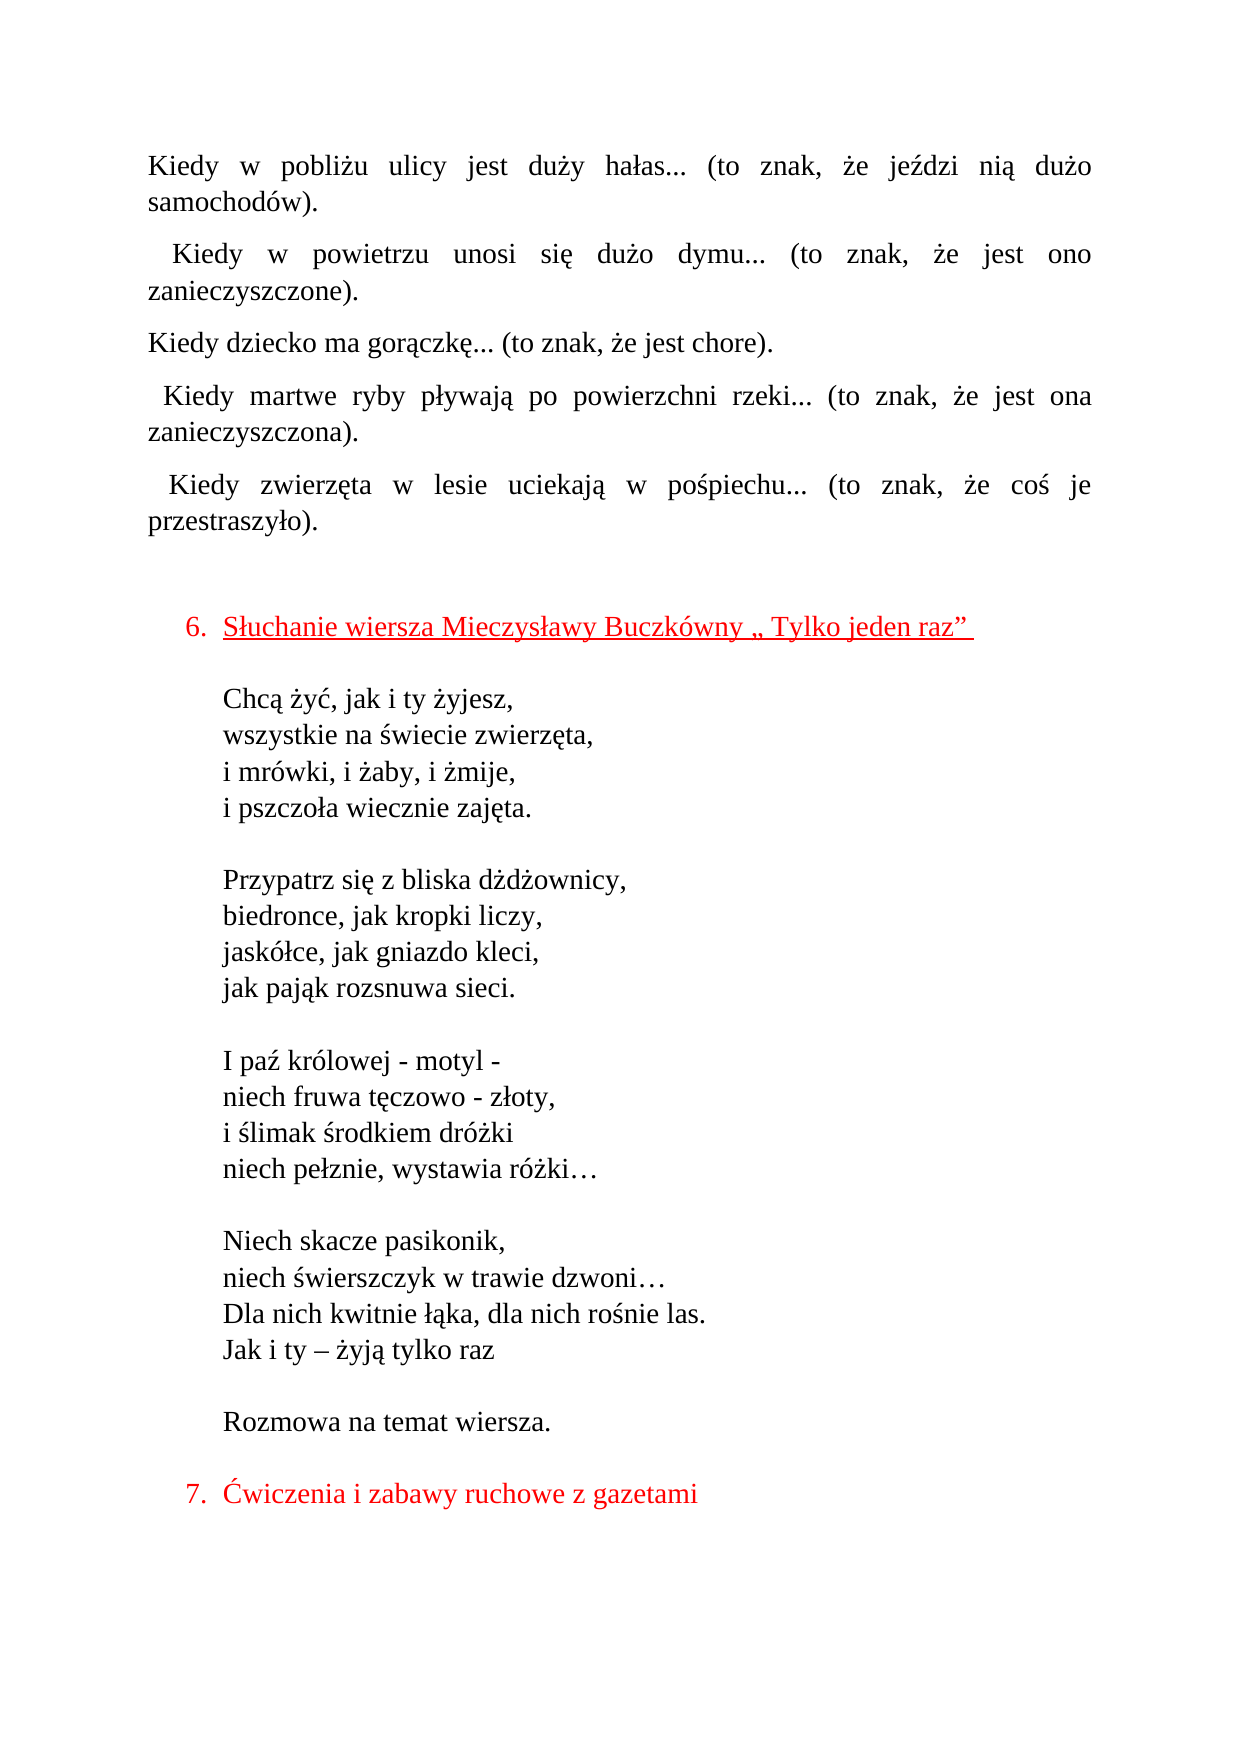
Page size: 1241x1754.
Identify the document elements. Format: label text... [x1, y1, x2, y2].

list niech świerszczyk w trawie dzwoni… [223, 1260, 1093, 1293]
list I paź królowej - motyl - [223, 1043, 1093, 1076]
text Kiedy w powietrzu unosi się dużo dymu... (to znak, że jest ono zanieczyszczone). [148, 237, 1093, 306]
list i pszczoła wiecznie zajęta. [223, 790, 1093, 823]
list Niech skacze pasikonik, [223, 1223, 1093, 1257]
list biedronce, jak kropki liczy, [223, 898, 1093, 932]
text Kiedy martwe ryby pływają po powierzchni rzeki... (to znak, że jest ona zanieczyszczona). [148, 378, 1093, 448]
text Kiedy dziecko ma gorączkę... (to znak, że jest chore). [148, 326, 1093, 359]
text Kiedy w pobliżu ulicy jest duży hałas... (to znak, że jeździ nią dużo samochodów). [148, 148, 1093, 217]
list Rozmowa na temat wiersza. [223, 1404, 1093, 1438]
list wszystkie na świecie zwierzęta, [223, 717, 1093, 751]
list Ćwiczenia i zabawy ruchowe z gazetami [185, 1477, 1093, 1510]
list niech pełznie, wystawia różki… [223, 1151, 1093, 1185]
list Chcą żyć, jak i ty żyjesz, [223, 681, 1093, 715]
list Dla nich kwitnie łąka, dla nich rośnie las. [223, 1296, 1093, 1329]
list i ślimak środkiem dróżki [223, 1115, 1093, 1149]
list Przypatrz się z bliska dżdżownicy, [223, 862, 1093, 896]
list Jak i ty – żyją tylko raz [223, 1332, 1093, 1366]
list niech fruwa tęczowo - złoty, [223, 1079, 1093, 1112]
list i mrówki, i żaby, i żmije, [223, 754, 1093, 787]
list jak pająk rozsnuwa sieci. [223, 971, 1093, 1004]
text Kiedy zwierzęta w lesie uciekają w pośpiechu... (to znak, że coś je przestraszyło). [148, 467, 1093, 537]
list Słuchanie wiersza Mieczysławy Buczkówny „ Tylko jeden raz” [185, 609, 1093, 643]
list jaskółce, jak gniazdo kleci, [223, 934, 1093, 968]
